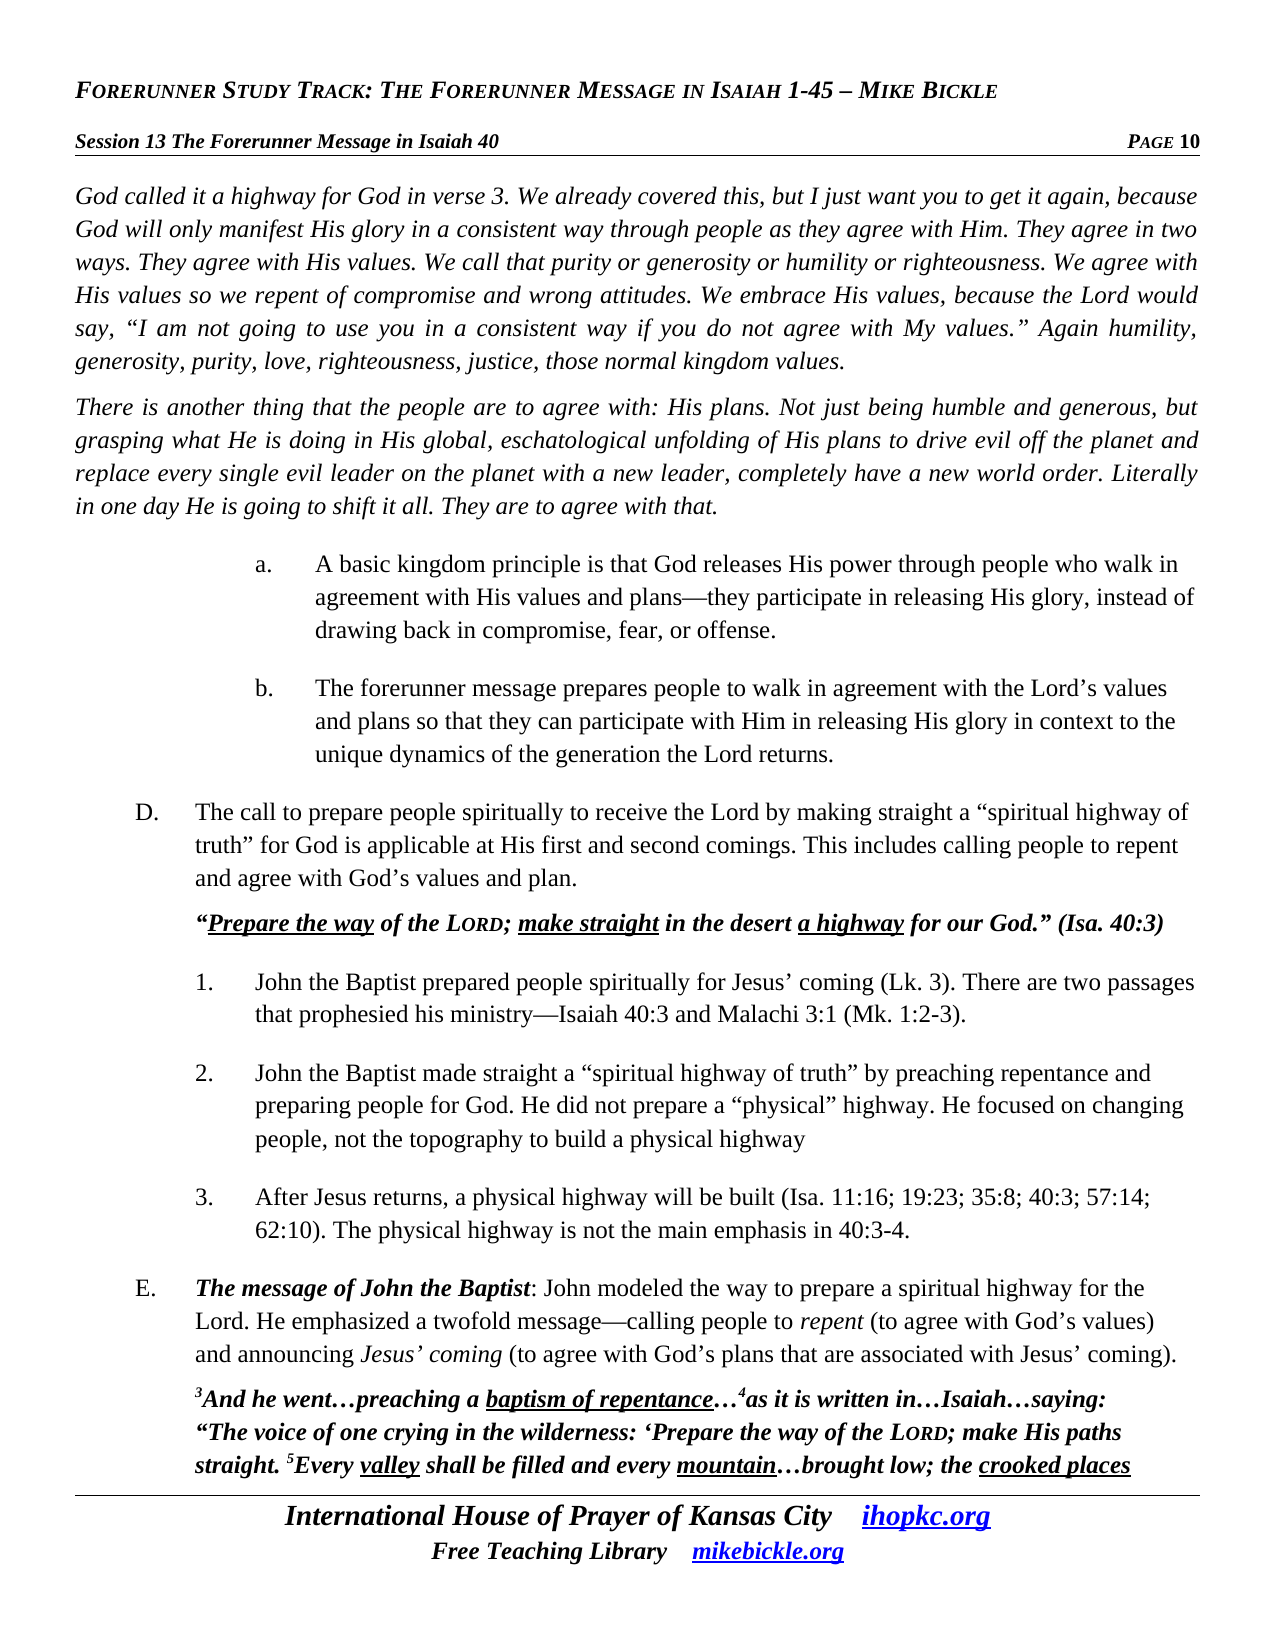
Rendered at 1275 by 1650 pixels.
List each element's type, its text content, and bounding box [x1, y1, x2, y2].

text The call to prepare people spiritually to receive the Lord by making straight a “spiritual highway of truth” for God is applicable at His first and second comings. This includes calling people to repent and agree with God’s values and plan. [135, 797, 1200, 892]
text The message of John the Baptist: John modeled the way to prepare a spiritual highway for the Lord. He emphasized a twofold message—calling people to repent (to agree with God’s values) and announcing Jesus’ coming (to agree with God’s plans that are associated with Jesus’ coming). [135, 1273, 1200, 1367]
text After Jesus returns, a physical highway will be built (Isa. 11:16; 19:23; 35:8; 40:3; 57:14; 62:10). The physical highway is not the main emphasis in 40:3-4. [195, 1182, 1200, 1243]
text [195, 1384, 1200, 1479]
text The forerunner message prepares people to walk in agreement with the Lord’s values and plans so that they can participate with Him in releasing His glory in context to the unique dynamics of the generation the Lord returns. [255, 673, 1200, 768]
text A basic kingdom principle is that God releases His power through people who walk in agreement with His values and plans—they participate in releasing His glory, instead of drawing back in compromise, fear, or offense. [255, 549, 1200, 644]
text God called it a highway for God in verse 3. We already covered this, but I just want you to get it again, because God will only manifest His glory in a consistent way through people as they agree with Him. They agree in two ways. They agree with His values. We call that purity or generosity or humility or righteousness. We agree with His values so we repent of compromise and wrong attitudes. We embrace His values, because the Lord would say, “I am not going to use you in a consistent way if you do not agree with My values.” Again humility, generosity, purity, love, righteousness, justice, those normal kingdom values. [75, 181, 1200, 375]
text John the Baptist prepared people spiritually for Jesus’ coming (Lk. 3). There are two passages that prophesied his ministry—Isaiah 40:3 and Malachi 3:1 (Mk. 1:2-3). [195, 967, 1200, 1028]
text There is another thing that the people are to agree with: His plans. Not just being humble and generous, but grasping what He is doing in His global, eschatological unfolding of His plans to drive evil off the planet and replace every single evil leader on the planet with a new leader, completely have a new world order. Literally in one day He is going to shift it all. They are to agree with that. [75, 392, 1200, 519]
text John the Baptist made straight a “spiritual highway of truth” by preaching repentance and preparing people for God. He did not prepare a “physical” highway. He focused on changing people, not the topography to build a physical highway [195, 1058, 1200, 1152]
text “Prepare the way of the Lord; make straight in the desert a highway for our God.” (Isa. 40:3) [195, 908, 1200, 937]
